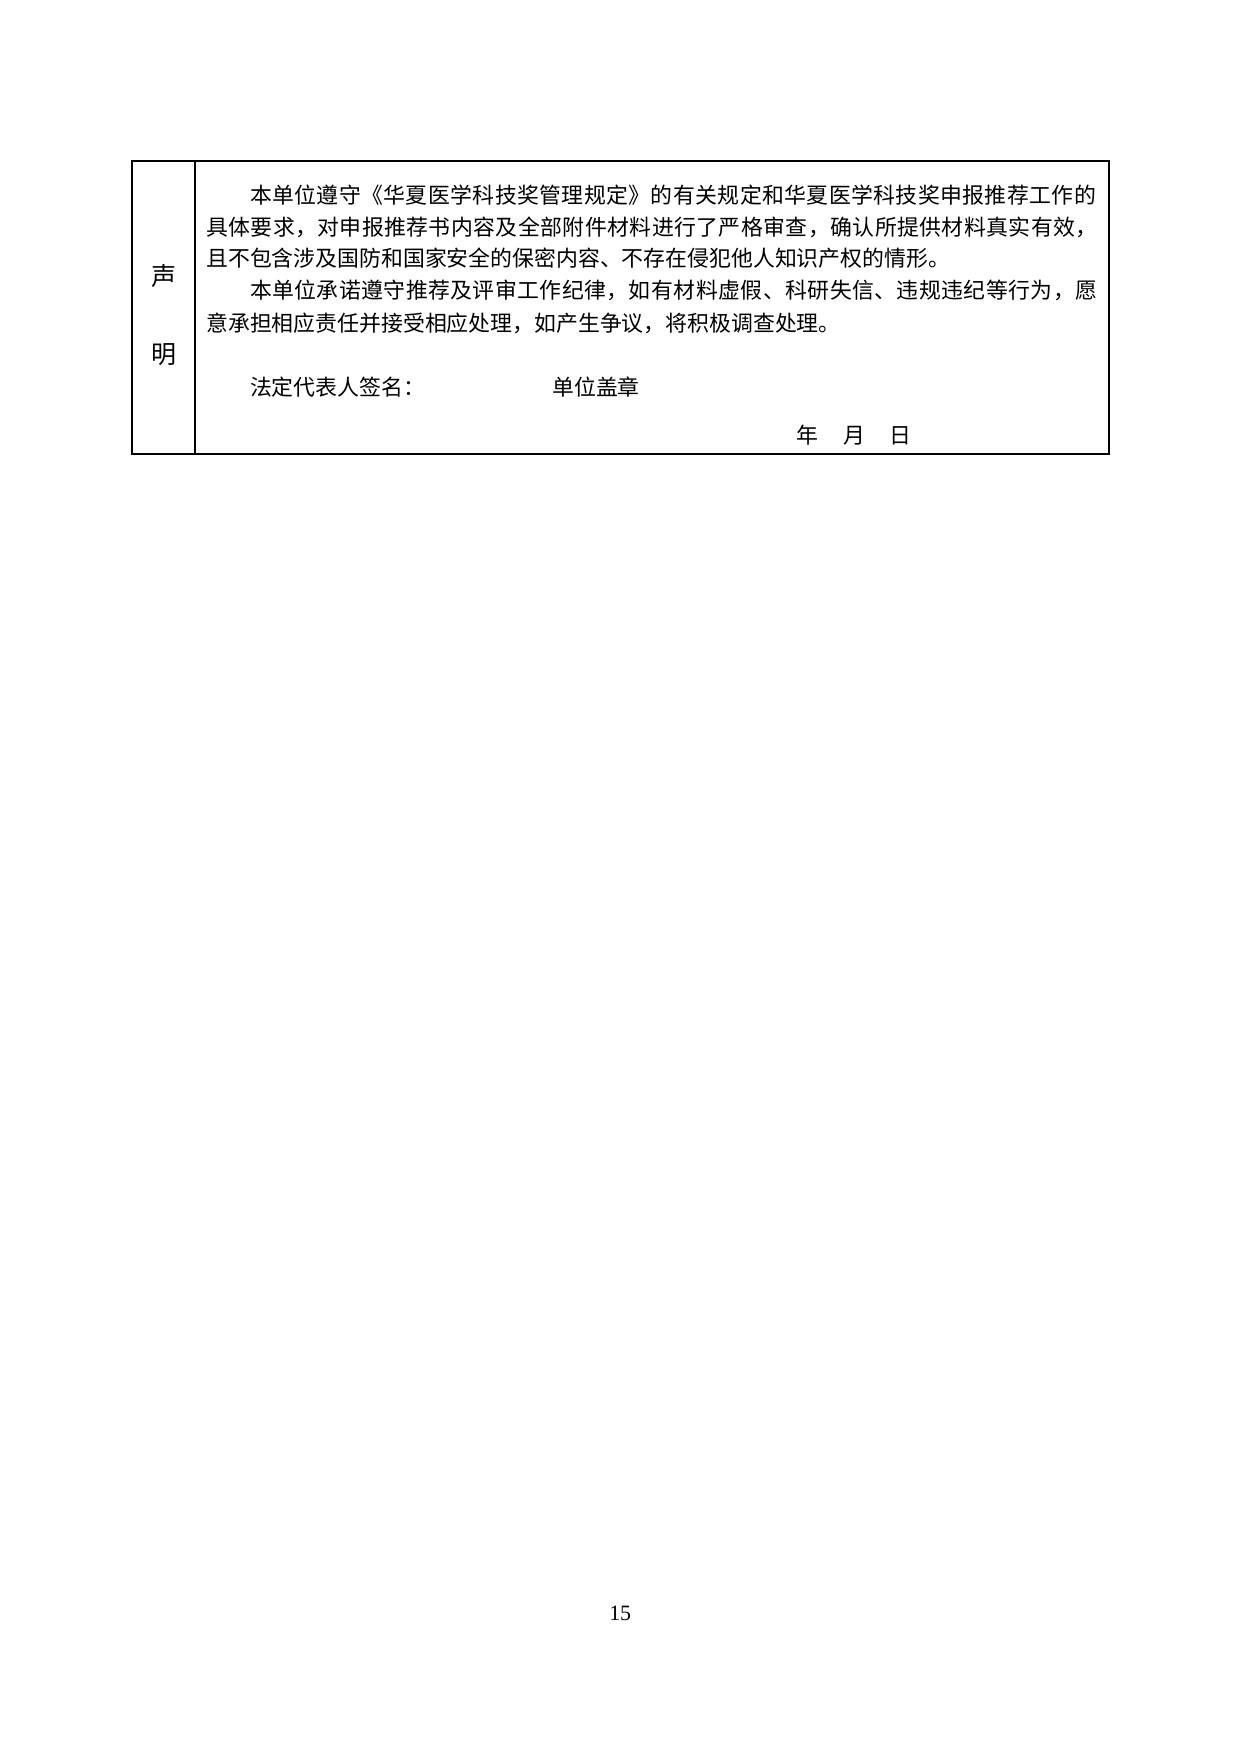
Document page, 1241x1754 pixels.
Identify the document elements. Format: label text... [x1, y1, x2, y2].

table_cell 本单位遵守《华夏医学科技奖管理规定》的有关规定和华夏医学科技奖申报推荐工作的具体要求，对申报推荐书内容及全部附件材料进行了严格审查，确认所提供材料真实有效，且不包含涉及国防和国家安全的保密内容、不存在侵犯他人知识产权的情形。 本单位承诺遵守推荐及评审工作纪律，如有材料虚假、科研失信、违规违纪等行为，愿意承担相应责任并接受相应处理，如产生争议，将积极调查处理。 法定代表人签名： 单位盖章 年 月 日 [196, 162, 1108, 453]
table_cell 声 明 [133, 162, 194, 453]
